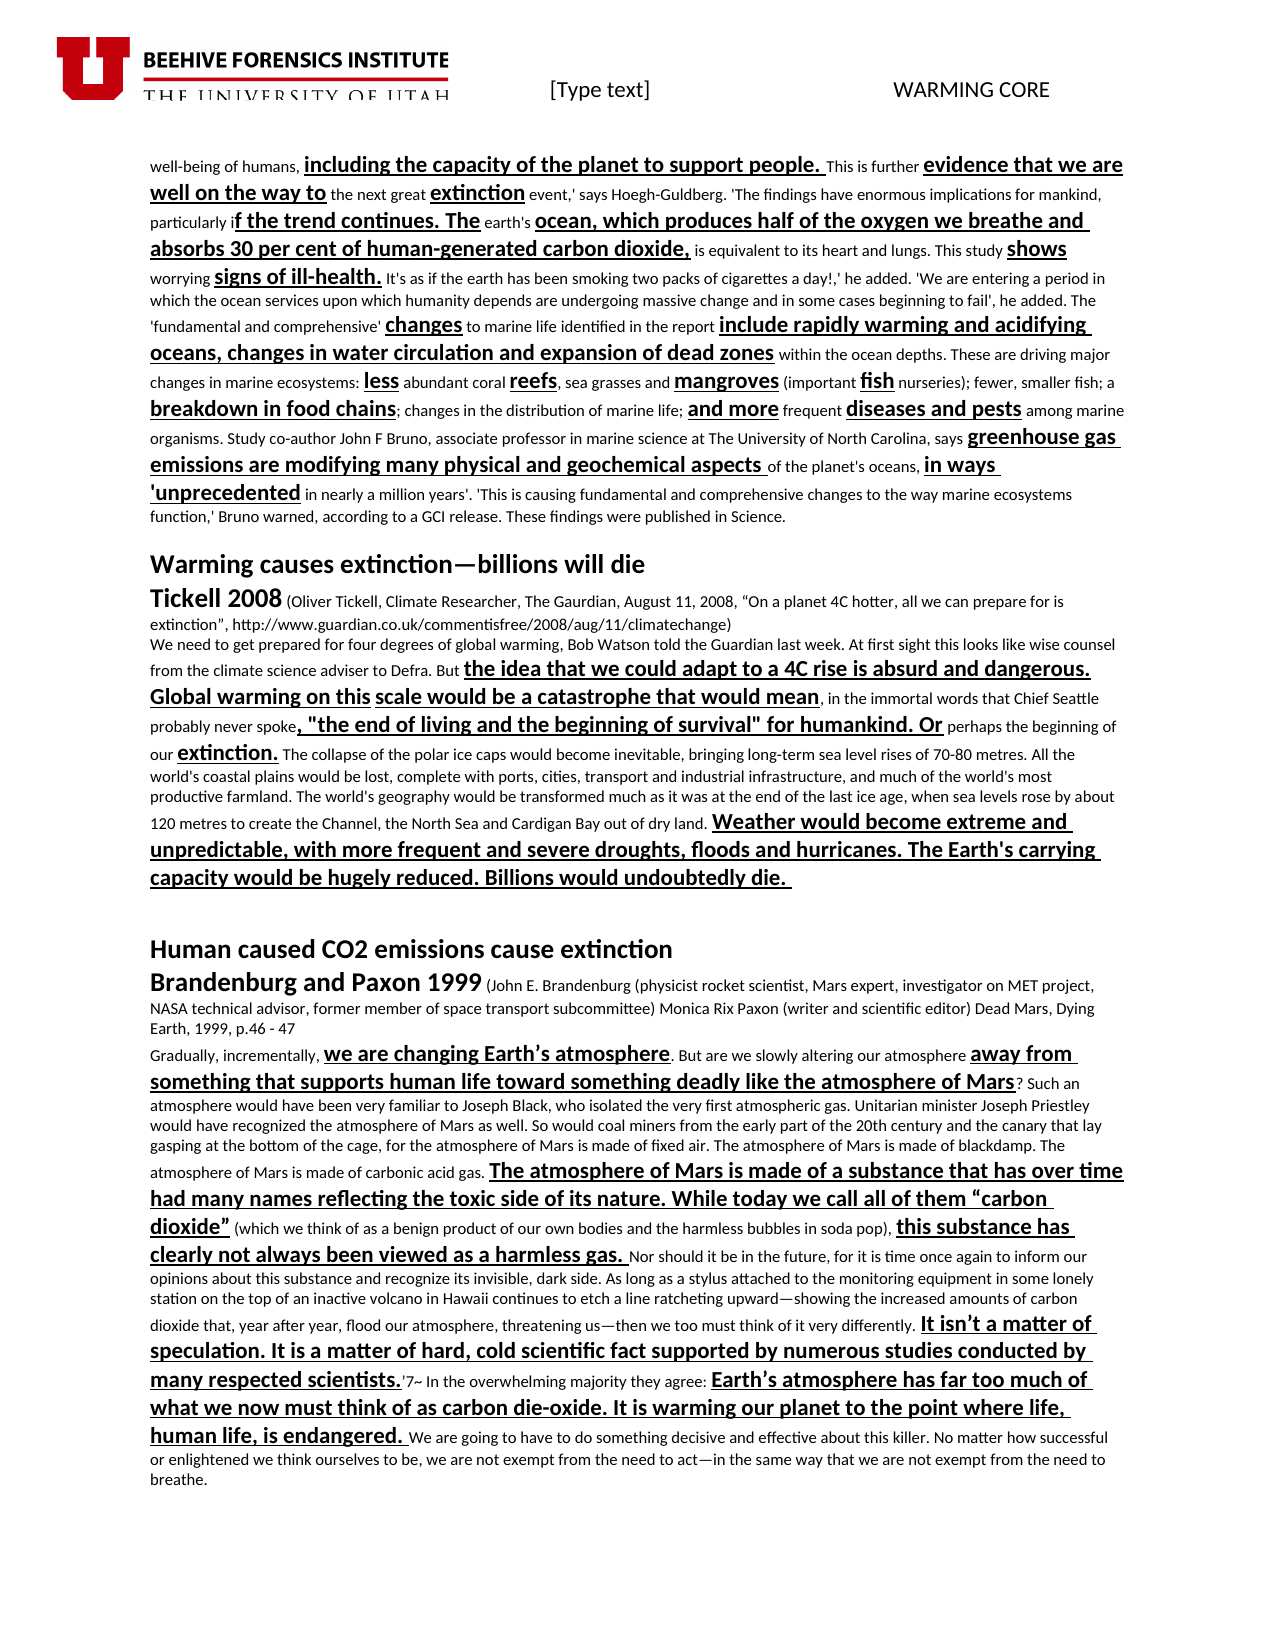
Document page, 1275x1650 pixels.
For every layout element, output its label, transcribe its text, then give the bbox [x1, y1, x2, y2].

subtitle Warming causes extinction—billions will die [150, 548, 1125, 581]
subtitle Human caused CO2 emissions cause extinction [150, 932, 1125, 965]
text Gradually, incrementally, we are changing Earth’s atmosphere. But are we slowly altering our atmosphere away from something that supports human life toward something deadly like the atmosphere of Mars? Such an atmosphere would have been very familiar to Joseph Black, who isolated the very first atmospheric gas. Unitarian minister Joseph Priestley would have recognized the atmosphere of Mars as well. So would coal miners from the early part of the 20th century and the canary that lay gasping at the bottom of the cage, for the atmosphere of Mars is made of fixed air. The atmosphere of Mars is made of blackdamp. The atmosphere of Mars is made of carbonic acid gas. The atmosphere of Mars is made of a substance that has over time had many names reflecting the toxic side of its nature. While today we call all of them “carbon dioxide” (which we think of as a benign product of our own bodies and the harmless bubbles in soda pop), this substance has clearly not always been viewed as a harmless gas. Nor should it be in the future, for it is time once again to inform our opinions about this substance and recognize its invisible, dark side. As long as a stylus attached to the monitoring equipment in some lonely station on the top of an inactive volcano in Hawaii continues to etch a line ratcheting upward—showing the increased amounts of carbon dioxide that, year after year, flood our atmosphere, threatening us—then we too must think of it very differently. It isn’t a matter of speculation. It is a matter of hard, cold scientific fact supported by numerous studies conducted by many respected scientists.’7~ In the overwhelming majority they agree: Earth’s atmosphere has far too much of what we now must think of as carbon die-oxide. It is warming our planet to the point where life, human life, is endangered. We are going to have to do something decisive and effective about this killer. No matter how successful or enlightened we think ourselves to be, we are not exempt from the need to act—in the same way that we are not exempt from the need to breathe. [150, 1039, 1125, 1489]
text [150, 150, 1125, 527]
text Brandenburg and Paxon 1999 (John E. Brandenburg (physicist rocket scientist, Mars expert, investigator on MET project, NASA technical advisor, former member of space transport subcommittee) Monica Rix Paxon (writer and scientific editor) Dead Mars, Dying Earth, 1999, p.46 - 47 [150, 965, 1125, 1039]
text Tickell 2008 (Oliver Tickell, Climate Researcher, The Gaurdian, August 11, 2008, “On a planet 4C hotter, all we can prepare for is extinction”, http://www.guardian.co.uk/commentisfree/2008/aug/11/climatechange) [150, 581, 1125, 634]
text We need to get prepared for four degrees of global warming, Bob Watson told the Guardian last week. At first sight this looks like wise counsel from the climate science adviser to Defra. But the idea that we could adapt to a 4C rise is absurd and dangerous. Global warming on this scale would be a catastrophe that would mean, in the immortal words that Chief Seattle probably never spoke, "the end of living and the beginning of survival" for humankind. Or perhaps the beginning of our extinction. The collapse of the polar ice caps would become inevitable, bringing long-term sea level rises of 70-80 metres. All the world's coastal plains would be lost, complete with ports, cities, transport and industrial infrastructure, and much of the world's most productive farmland. The world's geography would be transformed much as it was at the end of the last ice age, when sea levels rose by about 120 metres to create the Channel, the North Sea and Cardigan Bay out of dry land. Weather would become extreme and unpredictable, with more frequent and severe droughts, floods and hurricanes. The Earth's carrying capacity would be hugely reduced. Billions would undoubtedly die. [150, 634, 1125, 891]
picture [56, 37, 449, 100]
